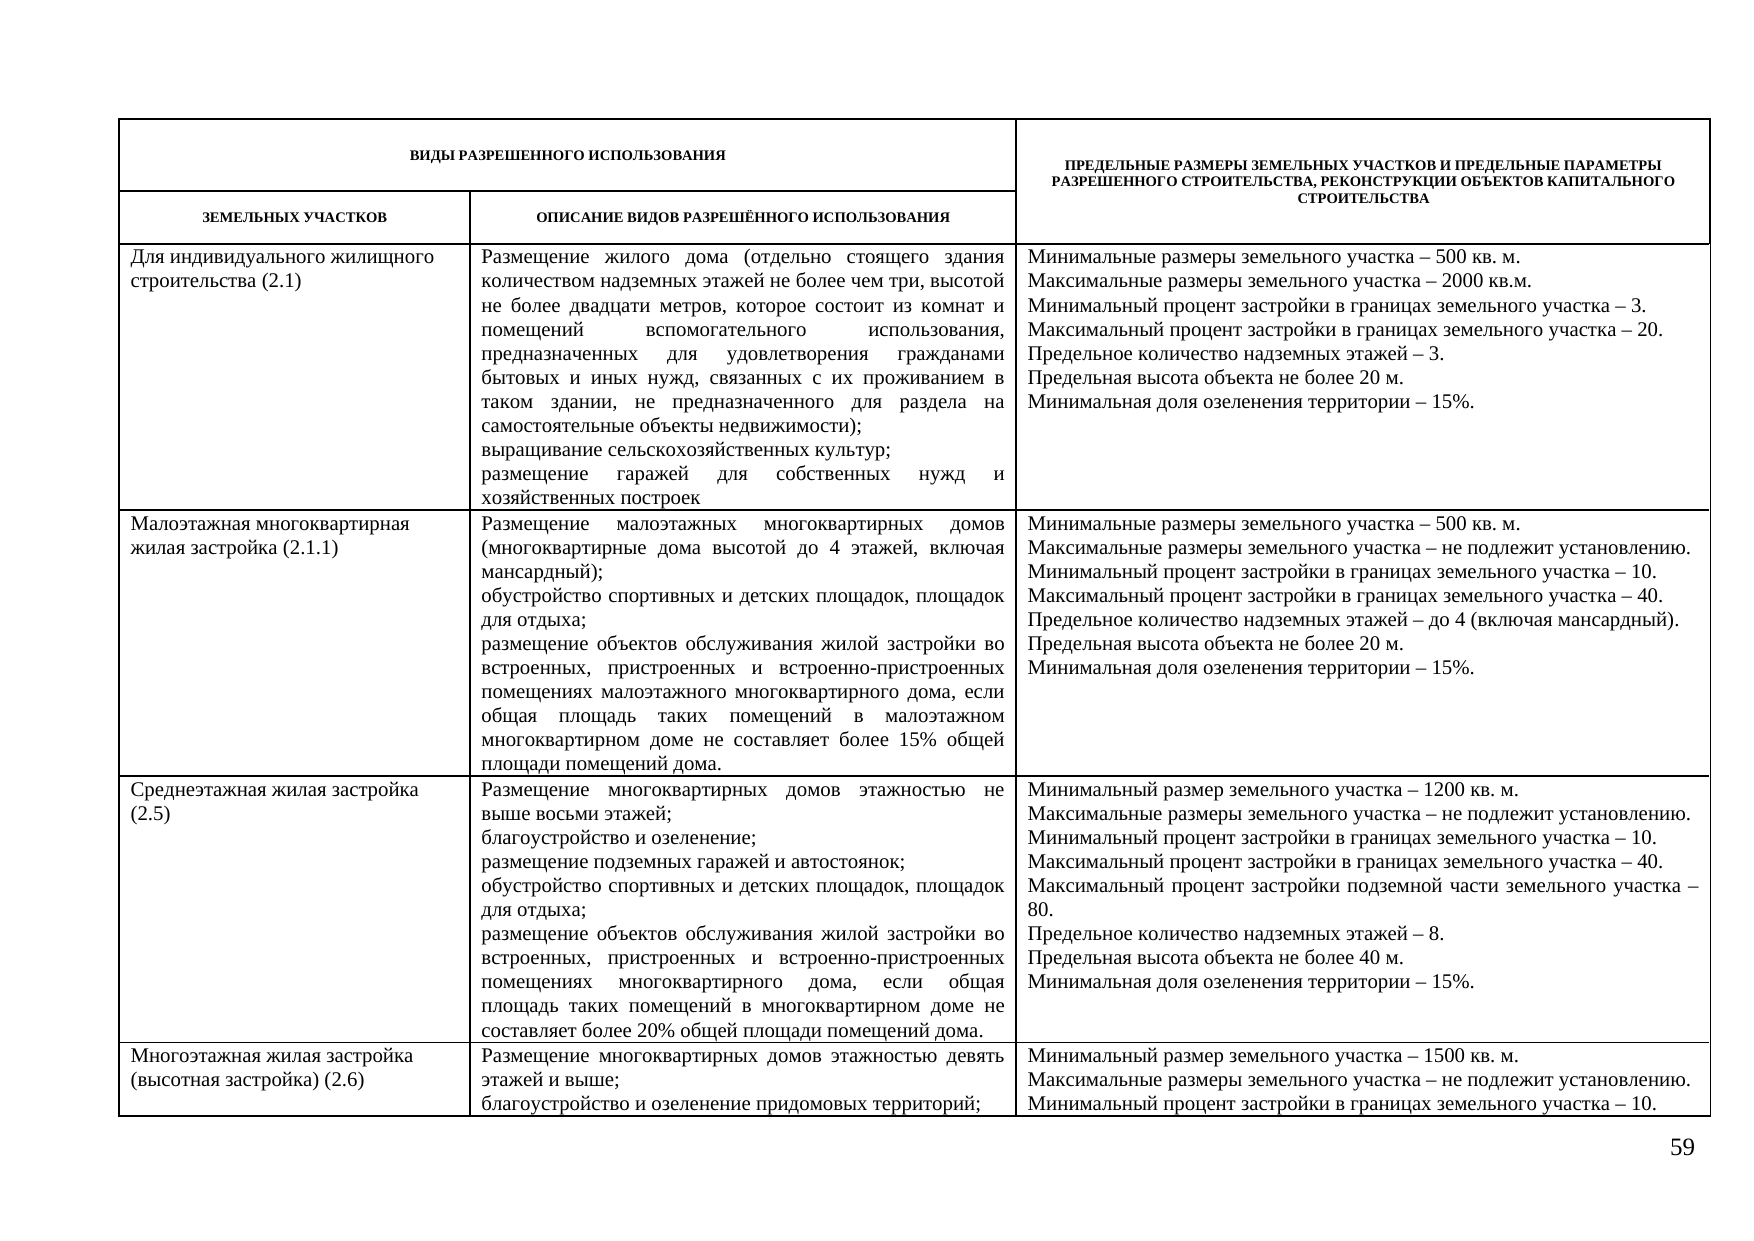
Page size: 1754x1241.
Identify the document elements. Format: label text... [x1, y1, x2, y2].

table_cell Размещение многоквартирных домов этажностью не выше восьми этажей; благоустройство и озеленение; размещение подземных гаражей и автостоянок; обустройство спортивных и детских площадок, площадок для отдыха; размещение объектов обслуживания жилой застройки во встроенных, пристроенных и встроенно-пристроенных помещениях многоквартирного дома, если общая площадь таких помещений в многоквартирном доме не составляет более 20% общей площади помещений дома. [471, 777, 1015, 1042]
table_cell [471, 1043, 1015, 1115]
table_cell ОПИСАНИЕ ВИДОВ РАЗРЕШЁННОГО ИСПОЛЬЗОВАНИЯ [471, 192, 1015, 243]
table_header ВИДЫ РАЗРЕШЕННОГО ИСПОЛЬЗОВАНИЯ [120, 120, 1015, 190]
table_cell Для индивидуального жилищного строительства (2.1) [120, 245, 469, 509]
table_cell Минимальные размеры земельного участка – 500 кв. м. Максимальные размеры земельного участка – не подлежит установлению. Минимальный процент застройки в границах земельного участка – 10. Максимальный процент застройки в границах земельного участка – 40. Предельное количество надземных этажей – до 4 (включая мансардный). Предельная высота объекта не более 20 м. Минимальная доля озеленения территории – 15%. [1017, 509, 1710, 775]
table_cell ЗЕМЕЛЬНЫХ УЧАСТКОВ [120, 192, 469, 243]
table_cell Малоэтажная многоквартирная жилая застройка (2.1.1) [120, 511, 469, 775]
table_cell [120, 1043, 469, 1115]
table_cell Среднеэтажная жилая застройка (2.5) [120, 777, 469, 1042]
table_cell Размещение малоэтажных многоквартирных домов (многоквартирные дома высотой до 4 этажей, включая мансардный); обустройство спортивных и детских площадок, площадок для отдыха; размещение объектов обслуживания жилой застройки во встроенных, пристроенных и встроенно-пристроенных помещениях малоэтажного многоквартирного дома, если общая площадь таких помещений в малоэтажном многоквартирном доме не составляет более 15% общей площади помещений дома. [471, 511, 1015, 775]
table_cell Минимальные размеры земельного участка – 500 кв. м. Максимальные размеры земельного участка – 2000 кв.м. Минимальный процент застройки в границах земельного участка – 3. Максимальный процент застройки в границах земельного участка – 20. Предельное количество надземных этажей – 3. Предельная высота объекта не более 20 м. Минимальная доля озеленения территории – 15%. [1017, 244, 1710, 509]
table_cell Минимальный размер земельного участка – 1200 кв. м. Максимальные размеры земельного участка – не подлежит установлению. Минимальный процент застройки в границах земельного участка – 10. Максимальный процент застройки в границах земельного участка – 40. Максимальный процент застройки подземной части земельного участка – 80. Предельное количество надземных этажей – 8. Предельная высота объекта не более 40 м. Минимальная доля озеленения территории – 15%. [1017, 775, 1710, 1042]
table_header ПРЕДЕЛЬНЫЕ РАЗМЕРЫ ЗЕМЕЛЬНЫХ УЧАСТКОВ И ПРЕДЕЛЬНЫЕ ПАРАМЕТРЫ РАЗРЕШЕННОГО СТРОИТЕЛЬСТВА, РЕКОНСТРУКЦИИ ОБЪЕКТОВ КАПИТАЛЬНОГО СТРОИТЕЛЬСТВА [1017, 120, 1709, 243]
table_cell Размещение жилого дома (отдельно стоящего здания количеством надземных этажей не более чем три, высотой не более двадцати метров, которое состоит из комнат и помещений вспомогательного использования, предназначенных для удовлетворения гражданами бытовых и иных нужд, связанных с их проживанием в таком здании, не предназначенного для раздела на самостоятельные объекты недвижимости); выращивание сельскохозяйственных культур; размещение гаражей для собственных нужд и хозяйственных построек [471, 245, 1015, 509]
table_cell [1017, 1042, 1710, 1115]
